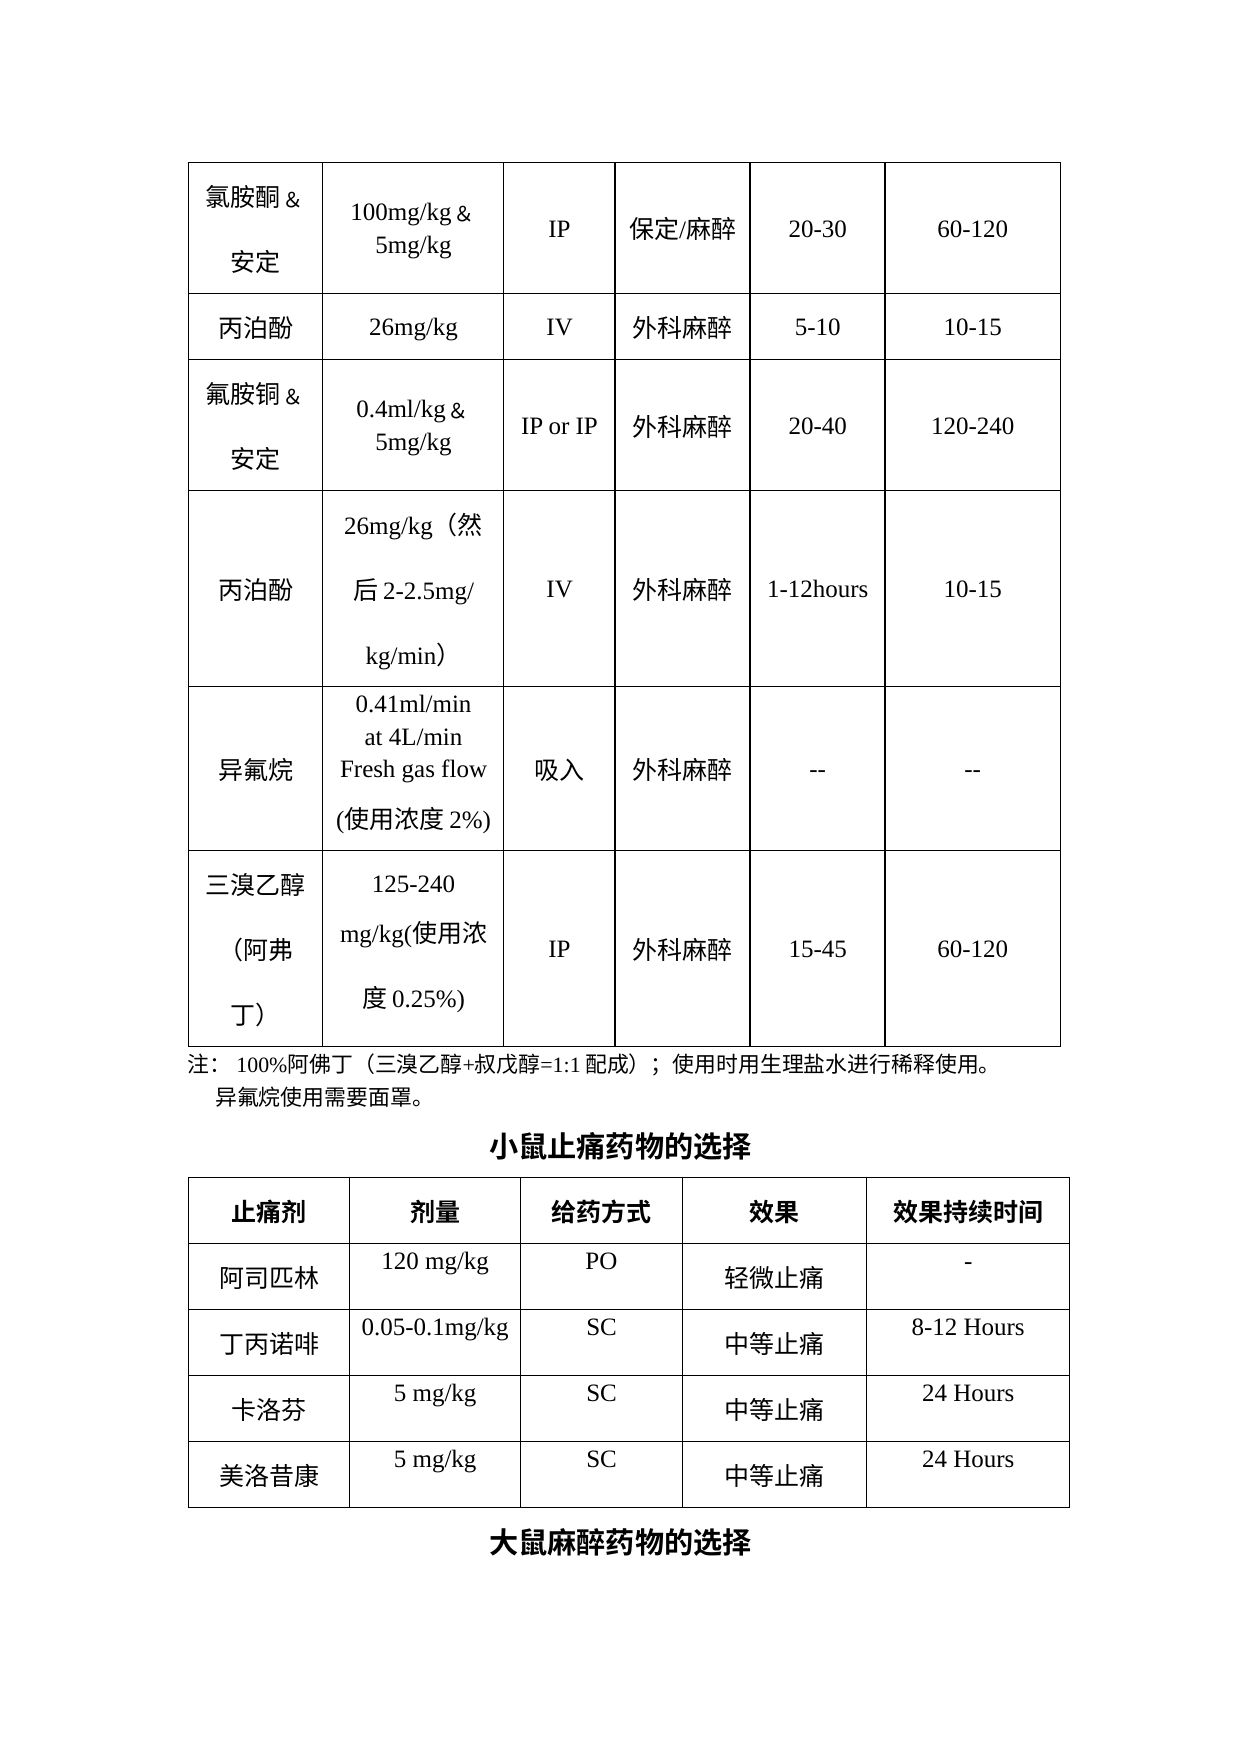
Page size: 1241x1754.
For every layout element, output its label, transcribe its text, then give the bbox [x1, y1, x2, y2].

table_cell 120 mg/kg [350, 1244, 520, 1309]
text 注： 100%阿佛丁（三溴乙醇+叔戊醇=1:1配成）；使用时用生理盐水进行稀释使用。 [187, 1047, 1053, 1079]
table_cell 60-120 [886, 163, 1060, 293]
table_cell IP or IP [504, 360, 614, 490]
table_cell 0.41ml/min at 4L/min Fresh gas flow (使用浓度2%) [323, 687, 503, 850]
table_cell 5 mg/kg [350, 1442, 520, 1507]
table_header 剂量 [350, 1178, 520, 1243]
table_cell 8-12 Hours [867, 1310, 1069, 1375]
text 大鼠麻醉药物的选择 [187, 1508, 1053, 1573]
table_cell IV [504, 491, 614, 686]
table_header 止痛剂 [189, 1178, 349, 1243]
table_cell 60-120 [886, 851, 1060, 1046]
table_cell 0.4ml/kg﹠ 5mg/kg [323, 360, 503, 490]
table_cell 26mg/kg [323, 294, 503, 359]
table_cell 15-45 [751, 851, 884, 1046]
table_cell 外科麻醉 [616, 851, 749, 1046]
table_header 效果 [683, 1178, 866, 1243]
table_cell IV [504, 294, 614, 359]
table_cell 轻微止痛 [683, 1244, 866, 1309]
table_cell 5 mg/kg [350, 1376, 520, 1441]
table_cell 中等止痛 [683, 1442, 866, 1507]
table_cell 阿司匹林 [189, 1244, 349, 1309]
table_cell PO [521, 1244, 682, 1309]
table_cell 外科麻醉 [616, 294, 749, 359]
table_cell 125-240 mg/kg(使用浓度0.25%) [323, 851, 503, 1046]
table_cell 氯胺酮﹠ 安定 [189, 163, 322, 293]
table_cell SC [521, 1376, 682, 1441]
table_cell 吸入 [504, 687, 614, 850]
table_cell 外科麻醉 [616, 687, 749, 850]
table_cell 26mg/kg（然后2-2.5mg/kg/min） [323, 491, 503, 686]
table_cell 0.05-0.1mg/kg [350, 1310, 520, 1375]
table_cell 24 Hours [867, 1442, 1069, 1507]
table_cell 外科麻醉 [616, 360, 749, 490]
table_cell SC [521, 1310, 682, 1375]
table_cell 5-10 [751, 294, 884, 359]
table_cell IP [504, 851, 614, 1046]
table_cell 卡洛芬 [189, 1376, 349, 1441]
table_cell 1-12hours [751, 491, 884, 686]
table_cell 中等止痛 [683, 1310, 866, 1375]
table_cell 美洛昔康 [189, 1442, 349, 1507]
table_cell 100mg/kg﹠ 5mg/kg [323, 163, 503, 293]
table_header 给药方式 [521, 1178, 682, 1243]
table_cell 氟胺铜﹠ 安定 [189, 360, 322, 490]
table_cell -- [751, 687, 884, 850]
table_header 效果持续时间 [867, 1178, 1069, 1243]
table_cell -- [886, 687, 1060, 850]
text 小鼠止痛药物的选择 [187, 1112, 1053, 1177]
table_cell 保定/麻醉 [616, 163, 749, 293]
table_cell 20-40 [751, 360, 884, 490]
table_cell 三溴乙醇（阿弗丁） [189, 851, 322, 1046]
table_cell 10-15 [886, 294, 1060, 359]
table_cell 120-240 [886, 360, 1060, 490]
table_cell 24 Hours [867, 1376, 1069, 1441]
text 异氟烷使用需要面罩。 [187, 1079, 1053, 1112]
table_cell 10-15 [886, 491, 1060, 686]
table_cell SC [521, 1442, 682, 1507]
table_cell 中等止痛 [683, 1376, 866, 1441]
table_cell 丙泊酚 [189, 491, 322, 686]
table_cell 丁丙诺啡 [189, 1310, 349, 1375]
table_cell 异氟烷 [189, 687, 322, 850]
table_cell 外科麻醉 [616, 491, 749, 686]
table_cell IP [504, 163, 614, 293]
table_cell - [867, 1244, 1069, 1309]
table_cell 20-30 [751, 163, 884, 293]
table_cell 丙泊酚 [189, 294, 322, 359]
